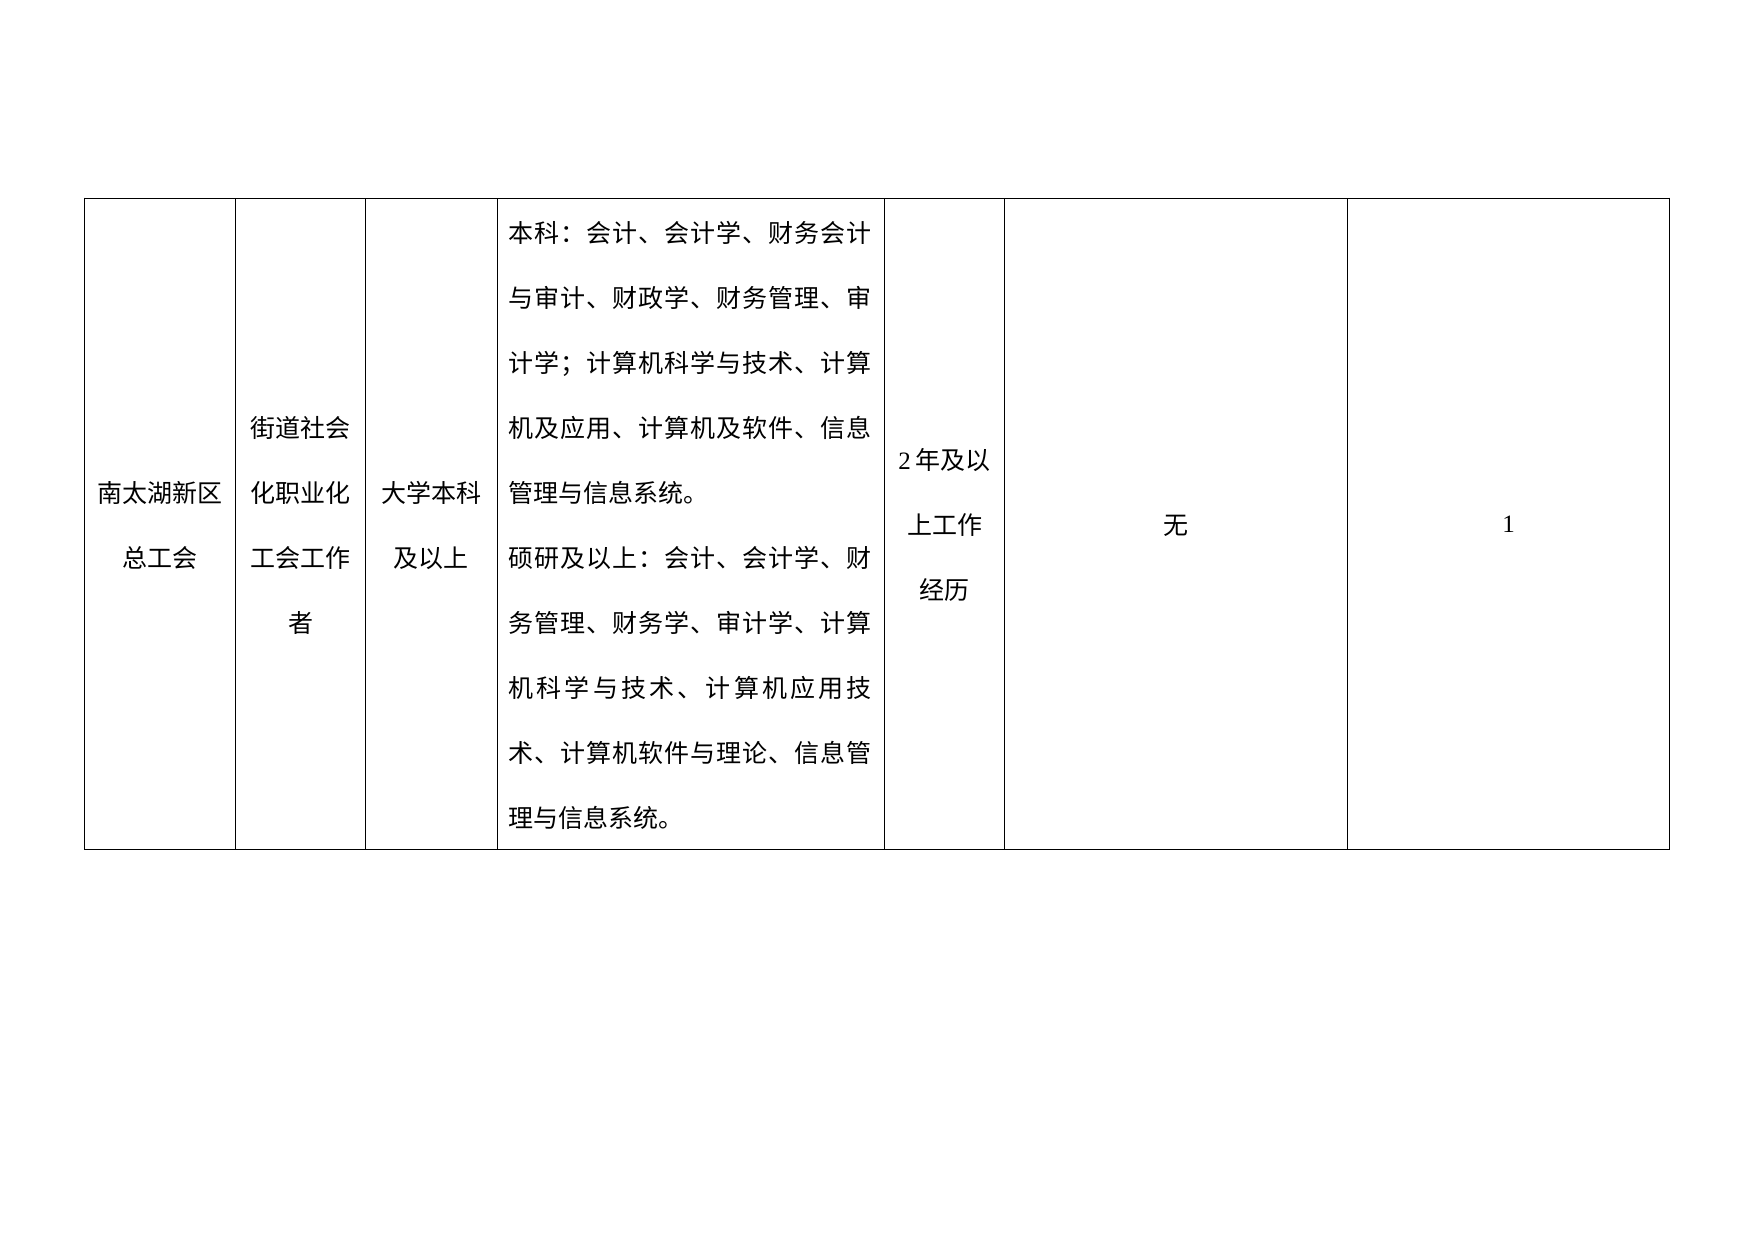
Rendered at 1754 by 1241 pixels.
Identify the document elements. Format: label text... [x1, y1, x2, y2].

table_cell 大学本科及以上 [366, 199, 497, 849]
table_cell 2年及以上工作经历 [885, 199, 1004, 849]
table_cell 本科：会计、会计学、财务会计与审计、财政学、财务管理、审计学；计算机科学与技术、计算机及应用、计算机及软件、信息管理与信息系统。 硕研及以上：会计、会计学、财务管理、财务学、审计学、计算机科学与技术、计算机应用技术、计算机软件与理论、信息管理与信息系统。 [498, 199, 884, 849]
table_cell 1 [1348, 199, 1669, 849]
table_cell 无 [1005, 199, 1347, 849]
table_cell 街道社会化职业化工会工作者 [236, 199, 365, 849]
table_cell 南太湖新区总工会 [85, 199, 235, 849]
